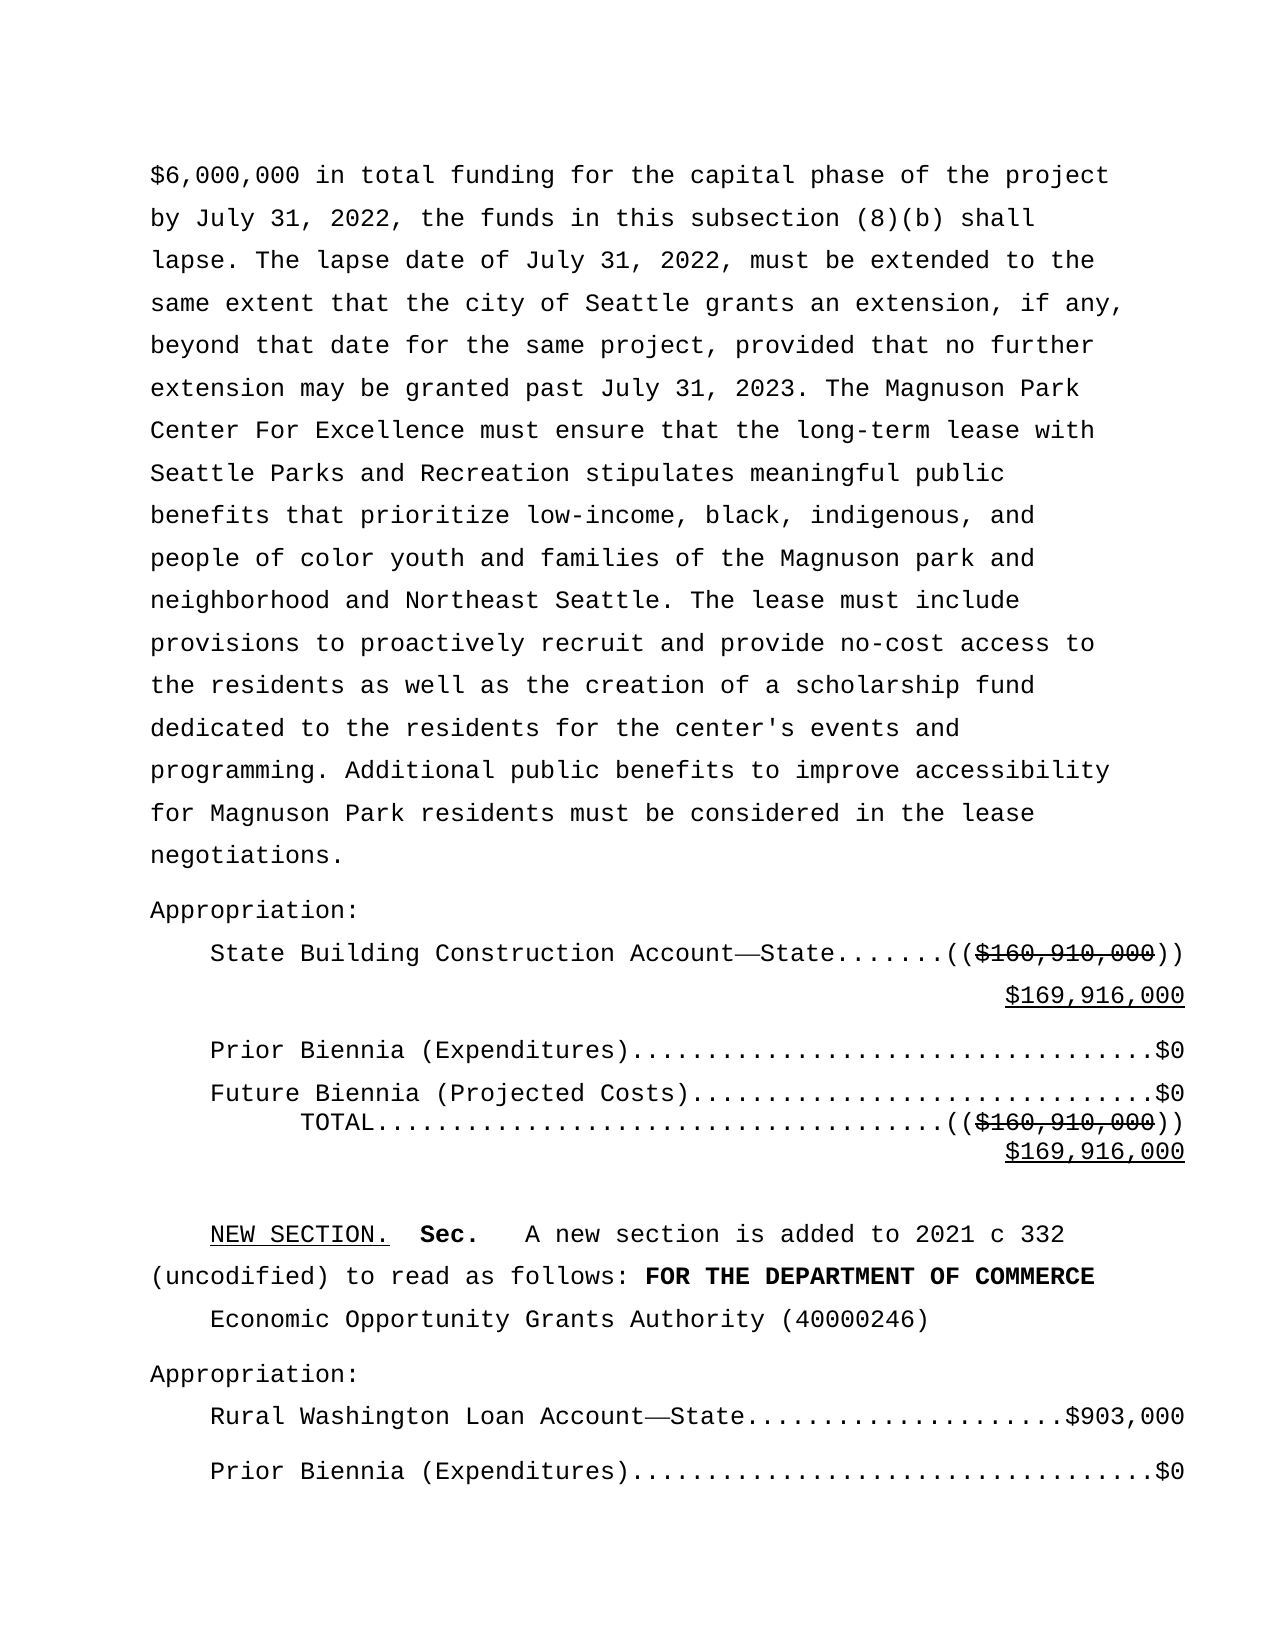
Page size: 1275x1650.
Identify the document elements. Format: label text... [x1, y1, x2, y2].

text Appropriation: [150, 1348, 1125, 1391]
text Appropriation: [150, 885, 1125, 927]
text Prior Biennia (Expenditures) $0 [150, 1025, 1125, 1067]
text State Building Construction Account—State (($160,910,000)) [150, 927, 1125, 970]
text $169,916,000 [150, 1138, 1125, 1167]
text TOTAL (($160,910,000)) [150, 1110, 1125, 1138]
text Future Biennia (Projected Costs) $0 [150, 1067, 1125, 1110]
text Prior Biennia (Expenditures) $0 [150, 1446, 1125, 1488]
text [150, 150, 1125, 872]
text Rural Washington Loan Account—State $903,000 [150, 1391, 1125, 1433]
text Economic Opportunity Grants Authority (40000246) [150, 1293, 1125, 1336]
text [150, 1208, 1125, 1293]
text $169,916,000 [150, 970, 1125, 1012]
